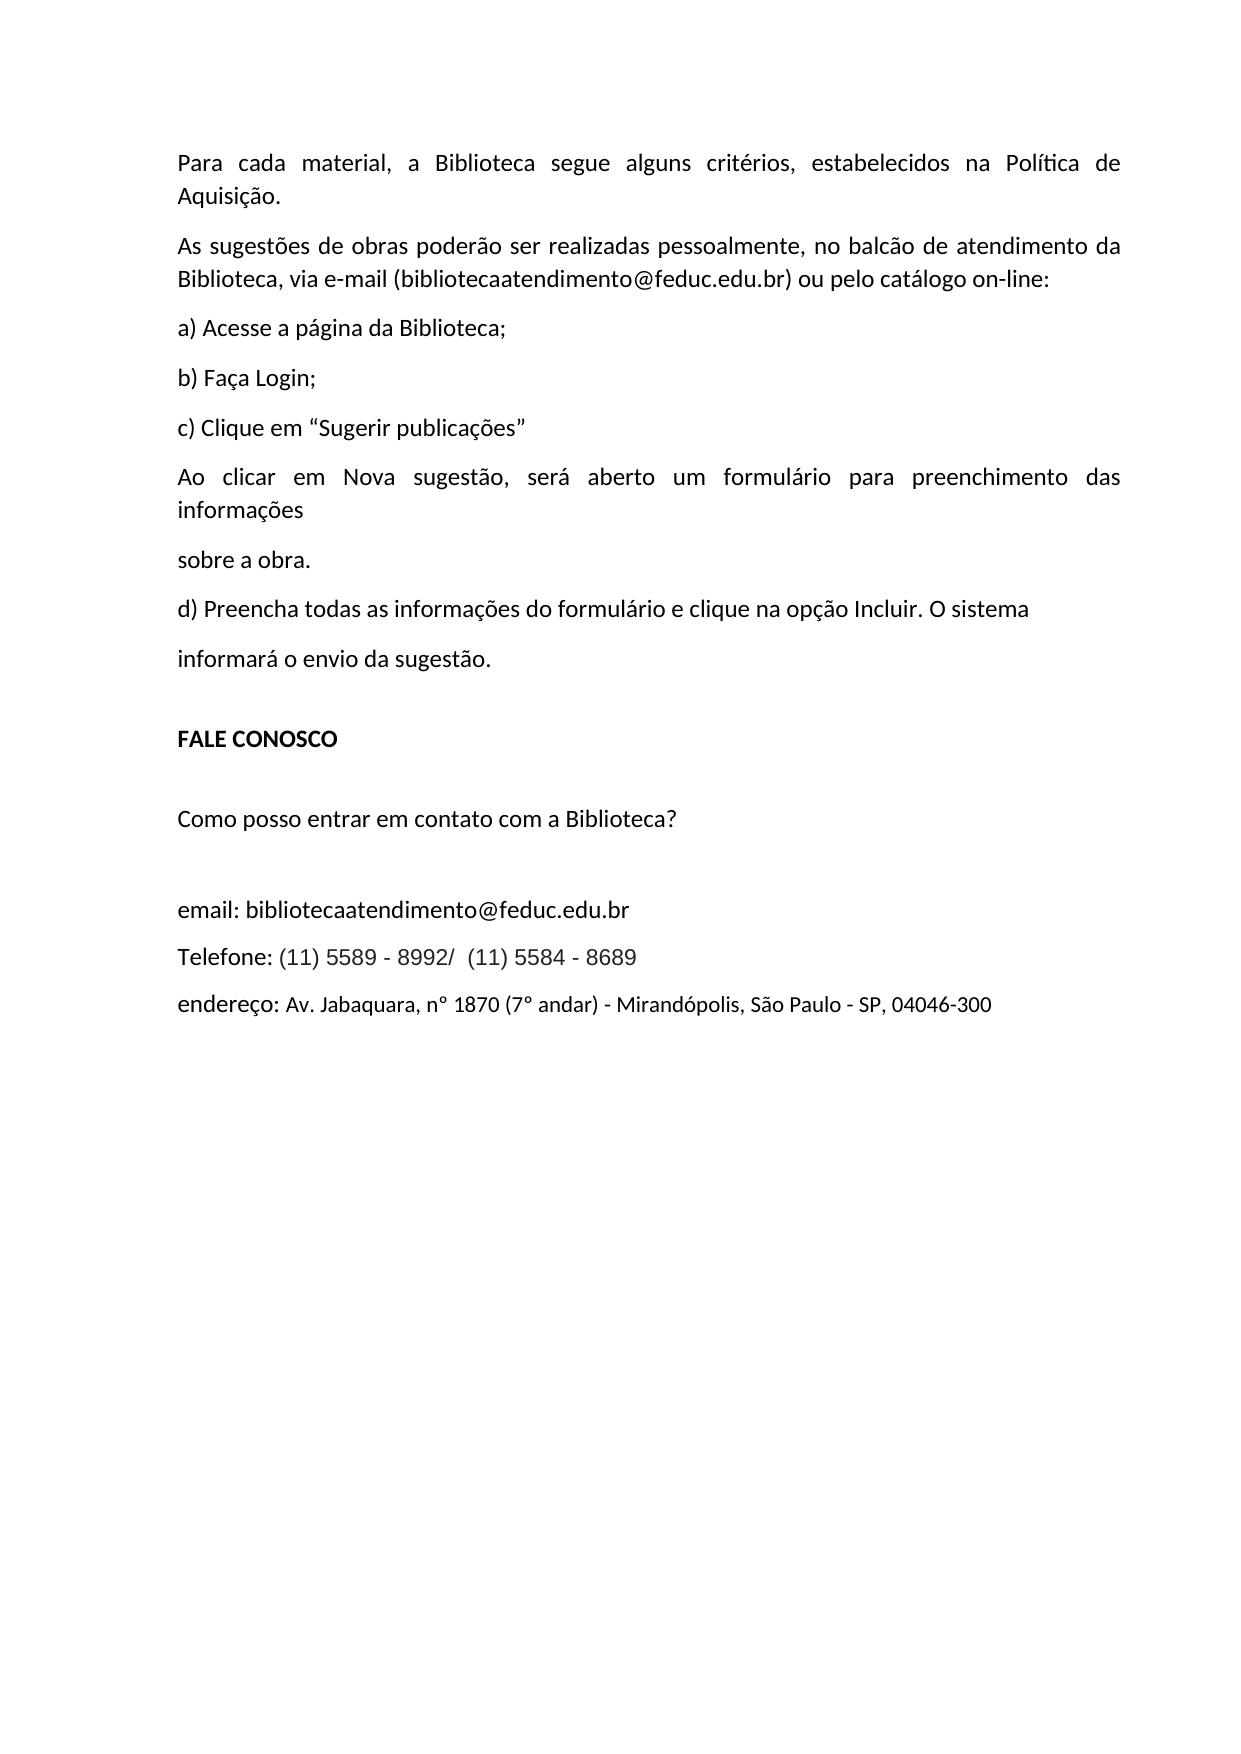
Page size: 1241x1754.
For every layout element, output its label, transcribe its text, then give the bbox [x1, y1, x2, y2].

text b) Faça Login; [177, 362, 1122, 393]
text Telefone: (11) 5589 - 8992/ (11) 5584 - 8689 [177, 941, 1122, 972]
text c) Clique em “Sugerir publicações” [177, 412, 1122, 442]
text endereço: Av. Jabaquara, nº 1870 (7º andar) - Mirandópolis, São Paulo - SP, 04046-300 [177, 988, 1122, 1019]
text sobre a obra. [177, 544, 1122, 574]
text FALE CONOSCO [177, 723, 1122, 754]
text Ao clicar em Nova sugestão, será aberto um formulário para preenchimento das informações [177, 461, 1122, 525]
text email: bibliotecaatendimento@feduc.edu.br [177, 894, 1122, 924]
subtitle Como posso entrar em contato com a Biblioteca? [177, 804, 1122, 834]
text informará o envio da sugestão. [177, 643, 1122, 673]
text Para cada material, a Biblioteca segue alguns critérios, estabelecidos na Política de Aquisição. [177, 148, 1122, 211]
text a) Acesse a página da Biblioteca; [177, 313, 1122, 343]
text As sugestões de obras poderão ser realizadas pessoalmente, no balcão de atendimento da Biblioteca, via e-mail (bibliotecaatendimento@feduc.edu.br) ou pelo catálogo on-line: [177, 230, 1122, 293]
text d) Preencha todas as informações do formulário e clique na opção Incluir. O sistema [177, 593, 1122, 624]
